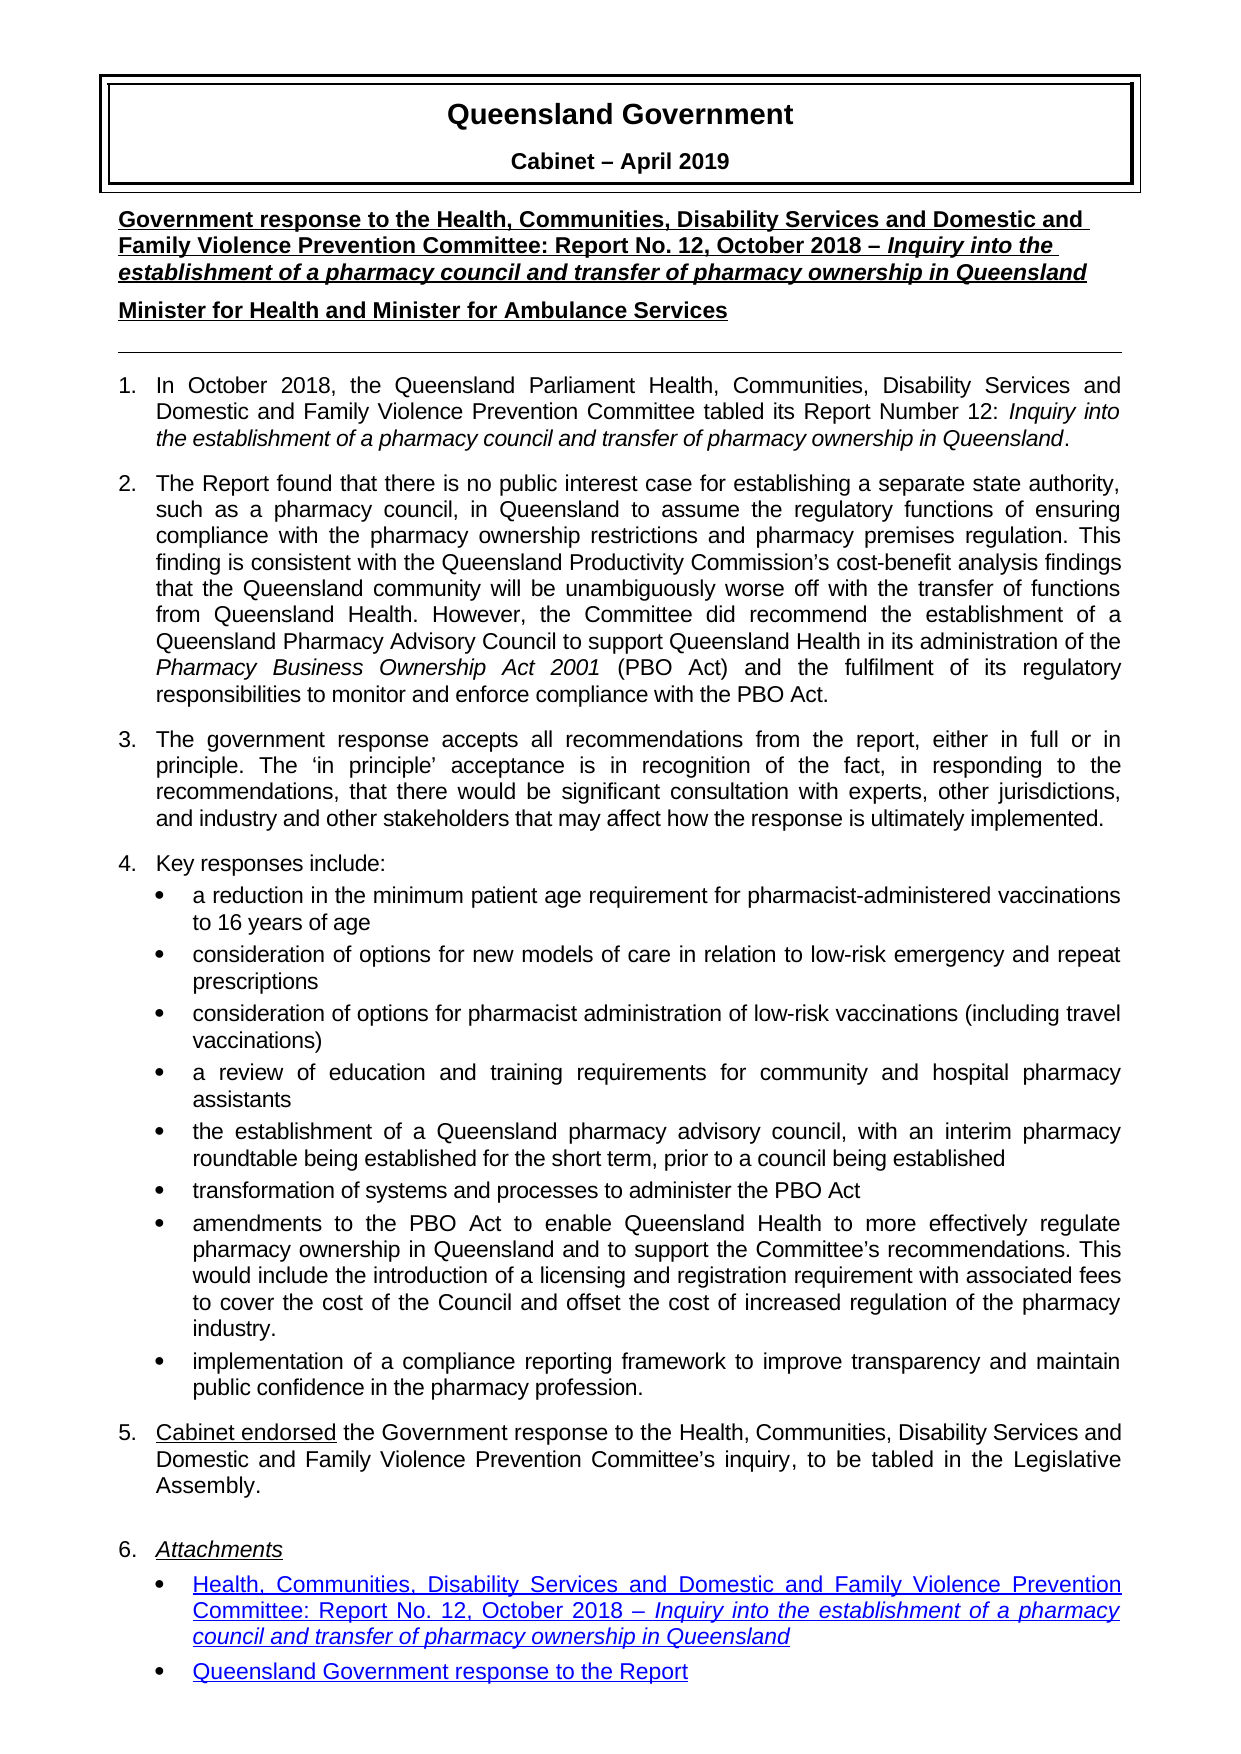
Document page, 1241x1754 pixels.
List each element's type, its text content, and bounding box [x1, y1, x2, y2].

list consideration of options for new models of care in relation to low-risk emergency and repeat prescriptions [155, 941, 1122, 994]
list The government response accepts all recommendations from the report, either in full or in principle. The ‘in principle’ acceptance is in recognition of the fact, in responding to the recommendations, that there would be significant consultation with experts, other jurisdictions, and industry and other stakeholders that may affect how the response is ultimately implemented. [118, 726, 1122, 831]
list Key responses include: [118, 850, 1122, 876]
list amendments to the PBO Act to enable Queensland Health to more effectively regulate pharmacy ownership in Queensland and to support the Committee’s recommendations. This would include the introduction of a licensing and registration requirement with associated fees to cover the cost of the Council and offset the cost of increased regulation of the pharmacy industry. [155, 1210, 1122, 1342]
list Health, Communities, Disability Services and Domestic and Family Violence Prevention Committee: Report No. 12, October 2018 – Inquiry into the establishment of a pharmacy council and transfer of pharmacy ownership in Queensland [155, 1571, 1122, 1649]
list In October 2018, the Queensland Parliament Health, Communities, Disability Services and Domestic and Family Violence Prevention Committee tabled its Report Number 12: Inquiry into the establishment of a pharmacy council and transfer of pharmacy ownership in Queensland. [118, 372, 1122, 451]
list implementation of a compliance reporting framework to improve transparency and maintain public confidence in the pharmacy profession. [155, 1348, 1122, 1401]
list consideration of options for pharmacist administration of low-risk vaccinations (including travel vaccinations) [155, 1000, 1122, 1053]
list the establishment of a Queensland pharmacy advisory council, with an interim pharmacy roundtable being established for the short term, prior to a council being established [155, 1118, 1122, 1171]
list Queensland Government response to the Report [155, 1658, 1122, 1684]
list a reduction in the minimum patient age requirement for pharmacist-administered vaccinations to 16 years of age [155, 882, 1122, 935]
list Attachments [118, 1536, 1122, 1562]
list transformation of systems and processes to administer the PBO Act [155, 1177, 1122, 1203]
list The Report found that there is no public interest case for establishing a separate state authority, such as a pharmacy council, in Queensland to assume the regulatory functions of ensuring compliance with the pharmacy ownership restrictions and pharmacy premises regulation. This finding is consistent with the Queensland Productivity Commission’s cost-benefit analysis findings that the Queensland community will be unambiguously worse off with the transfer of functions from Queensland Health. However, the Committee did recommend the establishment of a Queensland Pharmacy Advisory Council to support Queensland Health in its administration of the Pharmacy Business Ownership Act 2001 (PBO Act) and the fulfilment of its regulatory responsibilities to monitor and enforce compliance with the PBO Act. [118, 470, 1122, 707]
list Cabinet endorsed the Government response to the Health, Communities, Disability Services and Domestic and Family Violence Prevention Committee’s inquiry, to be tabled in the Legislative Assembly. [118, 1419, 1122, 1498]
list a review of education and training requirements for community and hospital pharmacy assistants [155, 1059, 1122, 1112]
